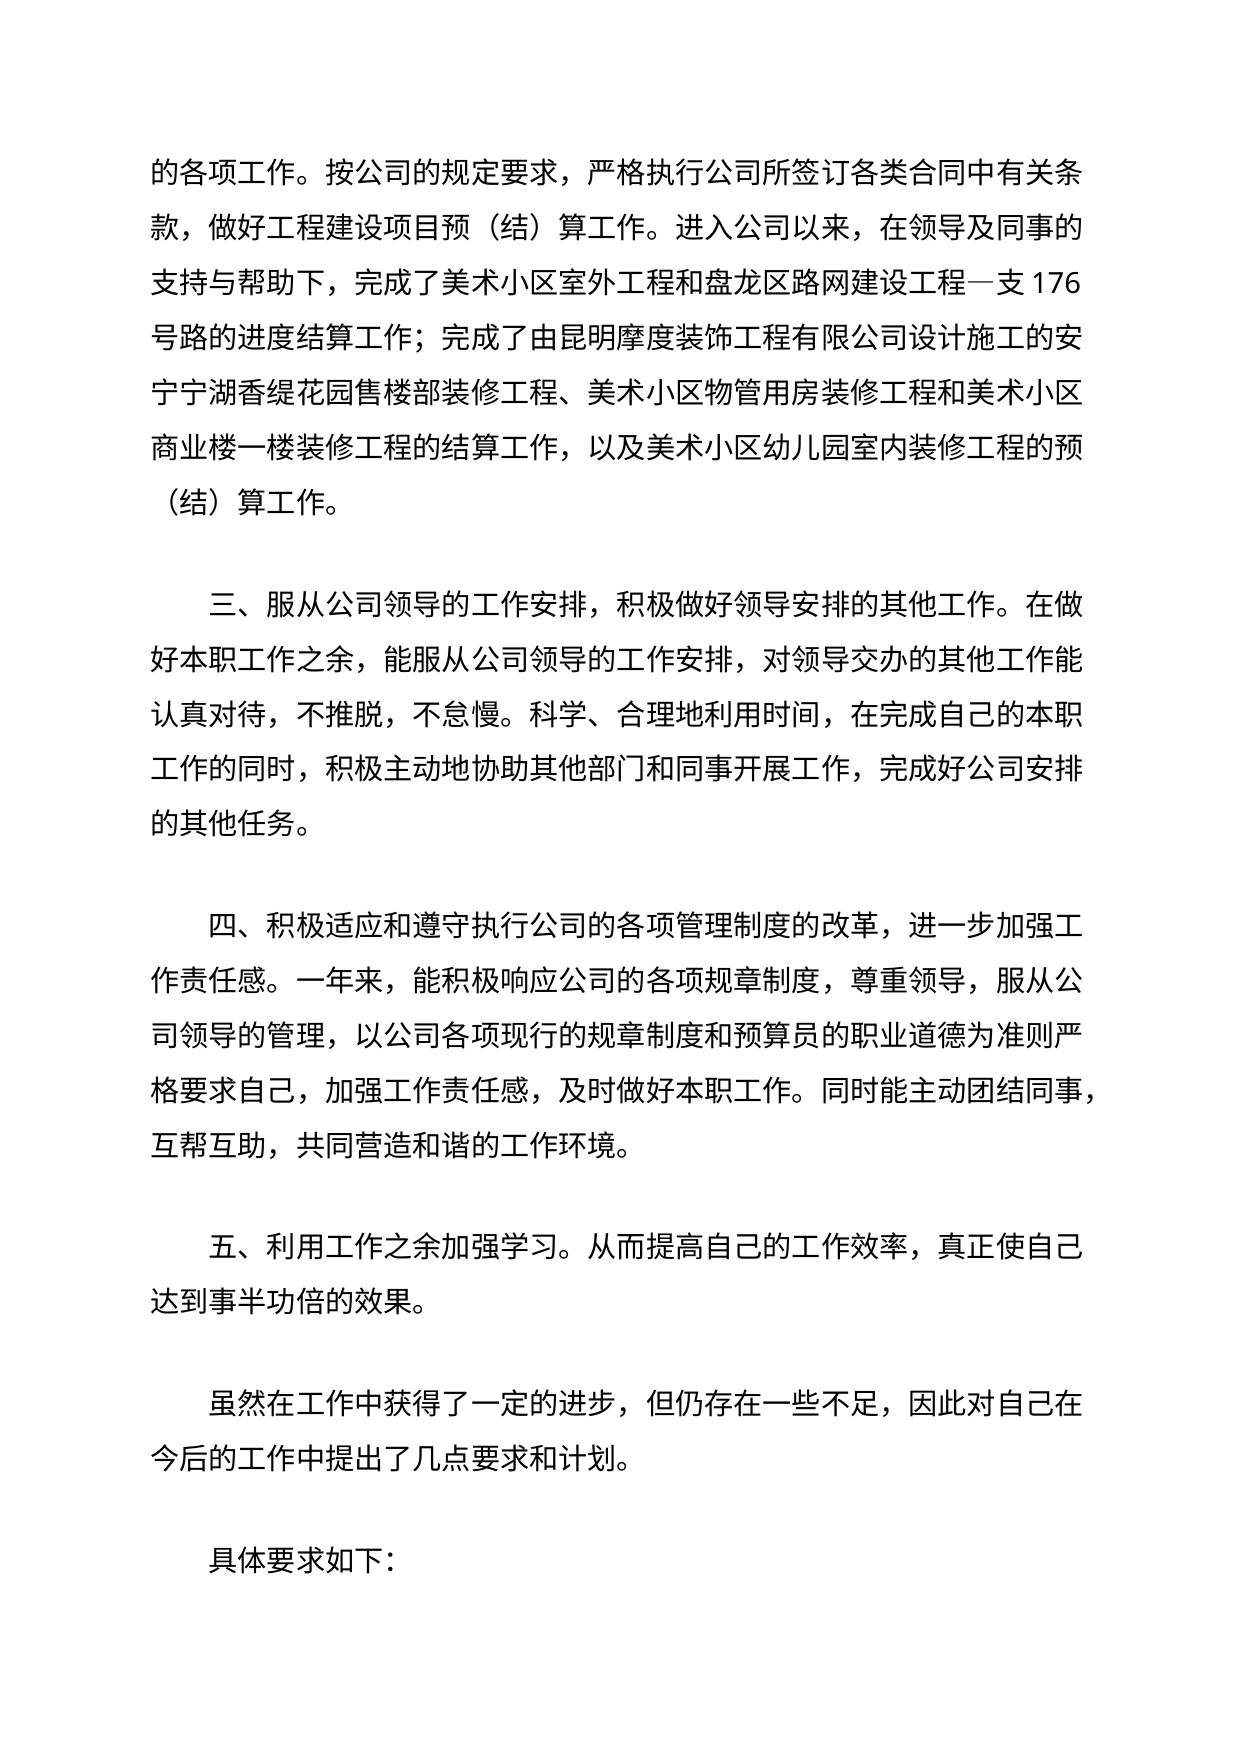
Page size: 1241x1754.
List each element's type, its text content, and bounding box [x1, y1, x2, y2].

text 四、积极适应和遵守执行公司的各项管理制度的改革，进一步加强工作责任感。一年来，能积极响应公司的各项规章制度，尊重领导，服从公司领导的管理，以公司各项现行的规章制度和预算员的职业道德为准则严格要求自己，加强工作责任感，及时做好本职工作。同时能主动团结同事，互帮互助，共同营造和谐的工作环境。 [150, 903, 1090, 1164]
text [150, 150, 1090, 522]
text 虽然在工作中获得了一定的进步，但仍存在一些不足，因此对自己在今后的工作中提出了几点要求和计划。 [150, 1381, 1090, 1478]
text 三、服从公司领导的工作安排，积极做好领导安排的其他工作。在做好本职工作之余，能服从公司领导的工作安排，对领导交办的其他工作能认真对待，不推脱，不怠慢。科学、合理地利用时间，在完成自己的本职工作的同时，积极主动地协助其他部门和同事开展工作，完成好公司安排的其他任务。 [150, 581, 1090, 843]
text 五、利用工作之余加强学习。从而提高自己的工作效率，真正使自己达到事半功倍的效果。 [150, 1224, 1090, 1321]
text 具体要求如下： [150, 1537, 1090, 1579]
